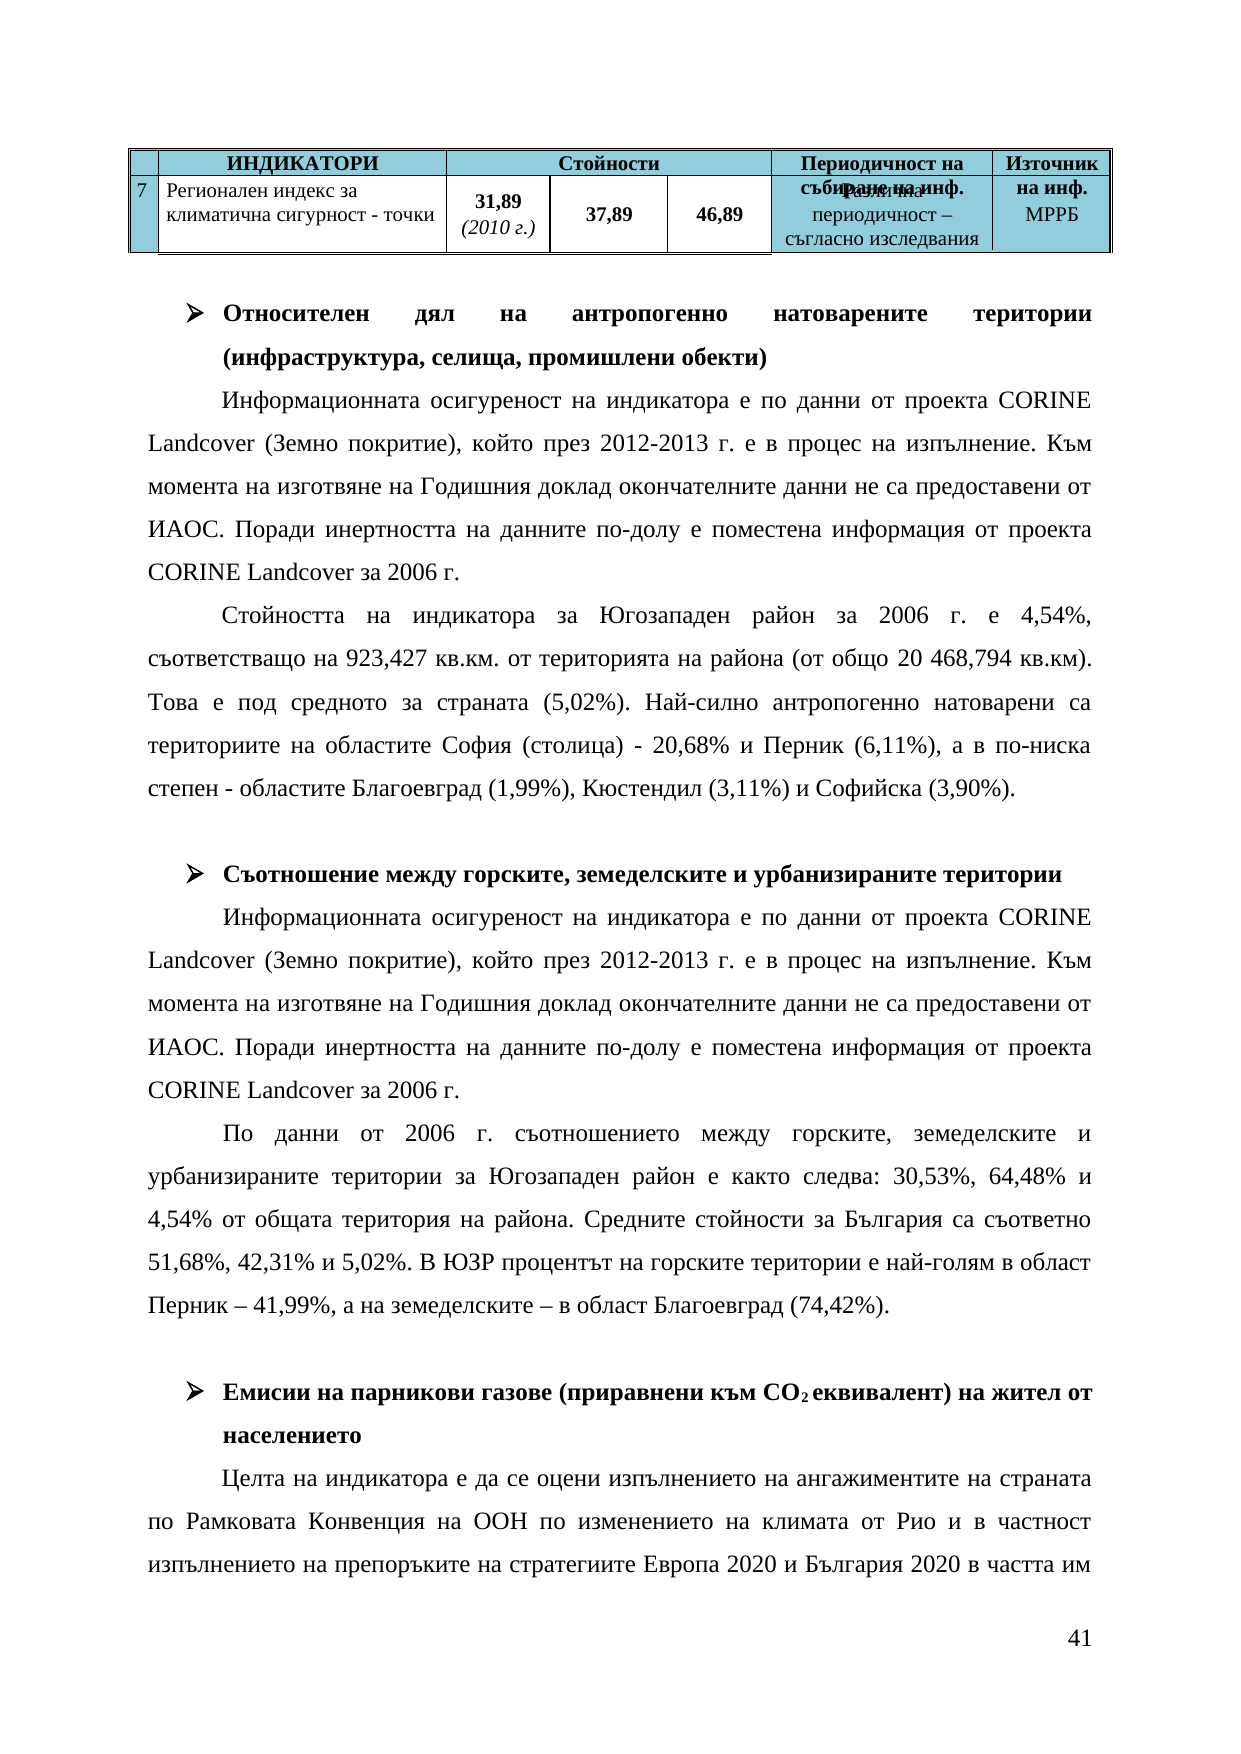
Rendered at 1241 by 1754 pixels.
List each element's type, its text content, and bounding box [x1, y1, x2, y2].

table_cell 37,89 [551, 176, 667, 252]
table_header [131, 151, 158, 175]
table_cell Различна периодичност – съгласно изследвания [772, 176, 993, 252]
table_cell Регионален индекс за климатична сигурност - точки [159, 176, 446, 252]
table_header Стойности [447, 151, 771, 175]
list Съотношение между горските, земеделските и урбанизираните територии [185, 859, 1093, 888]
text Стойността на индикатора за Югозападен район за 2006 г. е 4,54%, съответстващо на 923,427 кв.км. от територията на района (от общо 20 468,794 кв.км). Това е под средното за страната (5,02%). Най-силно антропогенно натоварени са териториите на областите София (столица) - 20,68% и Перник (6,11%), а в по-ниска степен - областите Благоевград (1,99%), Кюстендил (3,11%) и Софийска (3,90%). [148, 600, 1093, 802]
table_cell 31,89 (2010 г.) [447, 176, 549, 252]
text Информационната осигуреност на индикатора е по данни от проекта CORINE Landcover (Земно покритие), който през 2012-2013 г. е в процес на изпълнение. Към момента на изготвяне на Годишния доклад окончателните данни не са предоставени от ИАОС. Поради инертността на данните по-долу е поместена информация от проекта CORINE Landcover за 2006 г. [148, 385, 1093, 586]
list Емисии на парникови газове (приравнени към CO2 еквивалент) на жител от населението [185, 1377, 1093, 1448]
table_header Периодичност на събиране на инф. [772, 151, 992, 175]
list Информационната осигуреност на индикатора е по данни от проекта CORINE Landcover (Земно покритие), който през 2012-2013 г. е в процес на изпълнение. Към момента на изготвяне на Годишния доклад окончателните данни не са предоставени от ИАОС. Поради инертността на данните по-долу е поместена информация от проекта CORINE Landcover за 2006 г. [148, 902, 1093, 1103]
table_cell МРРБ [993, 176, 1109, 252]
list Относителен дял на антропогенно натоварените територии (инфраструктура, селища, промишлени обекти) [185, 298, 1093, 370]
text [148, 1463, 1093, 1578]
table_cell 7 [131, 176, 158, 252]
table_header ИНДИКАТОРИ [159, 151, 446, 175]
table_cell 46,89 [668, 176, 771, 252]
table_header Източник на инф. [993, 151, 1109, 175]
text По данни от 2006 г. съотношението между горските, земеделските и урбанизираните територии за Югозападен район е както следва: 30,53%, 64,48% и 4,54% от общата територия на района. Средните стойности за България са съответно 51,68%, 42,31% и 5,02%. В ЮЗР процентът на горските територии е най-голям в област Перник – 41,99%, а на земеделските – в област Благоевград (74,42%). [148, 1118, 1093, 1319]
